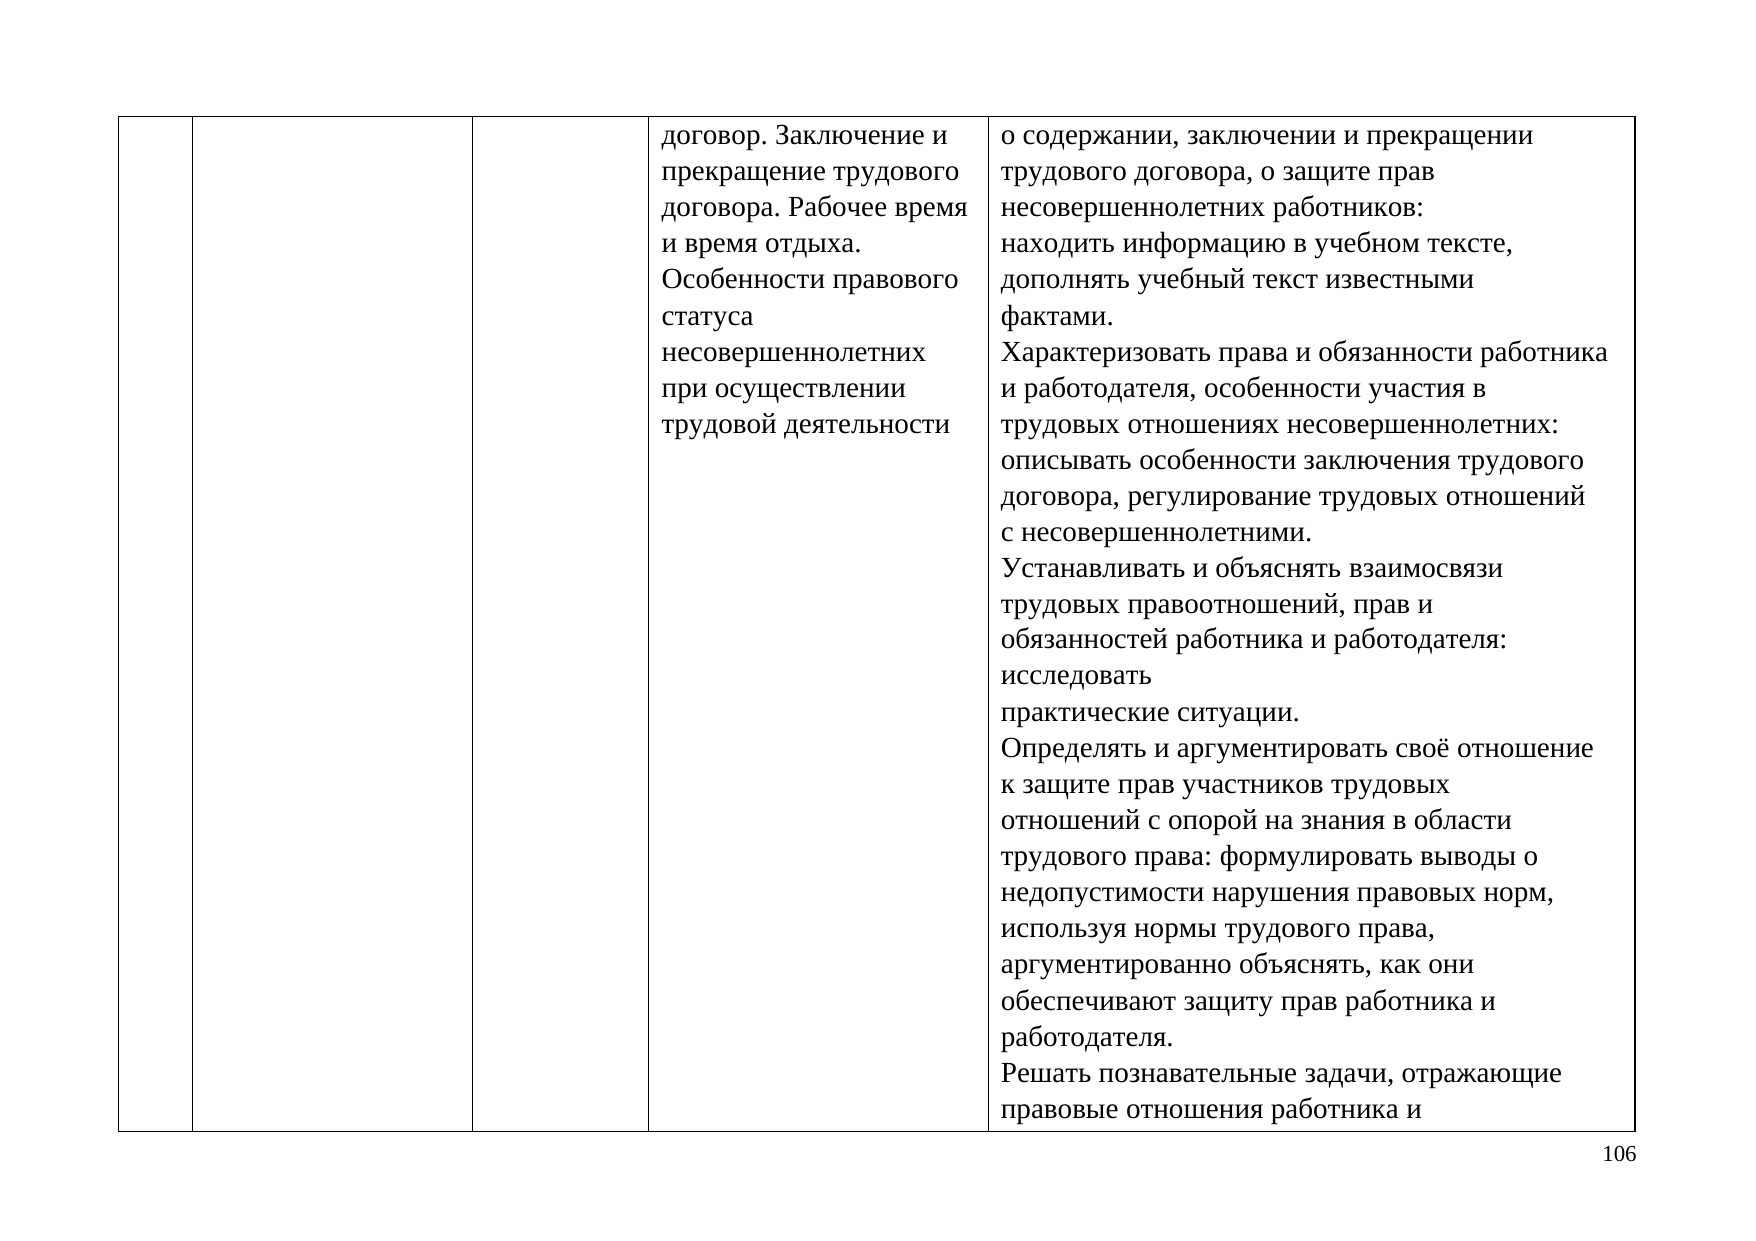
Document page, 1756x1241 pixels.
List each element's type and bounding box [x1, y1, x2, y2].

table_header [649, 117, 988, 1131]
table_header [989, 117, 1634, 1131]
table_header [119, 117, 192, 1131]
table_header [193, 117, 472, 1131]
table_header [473, 117, 648, 1131]
